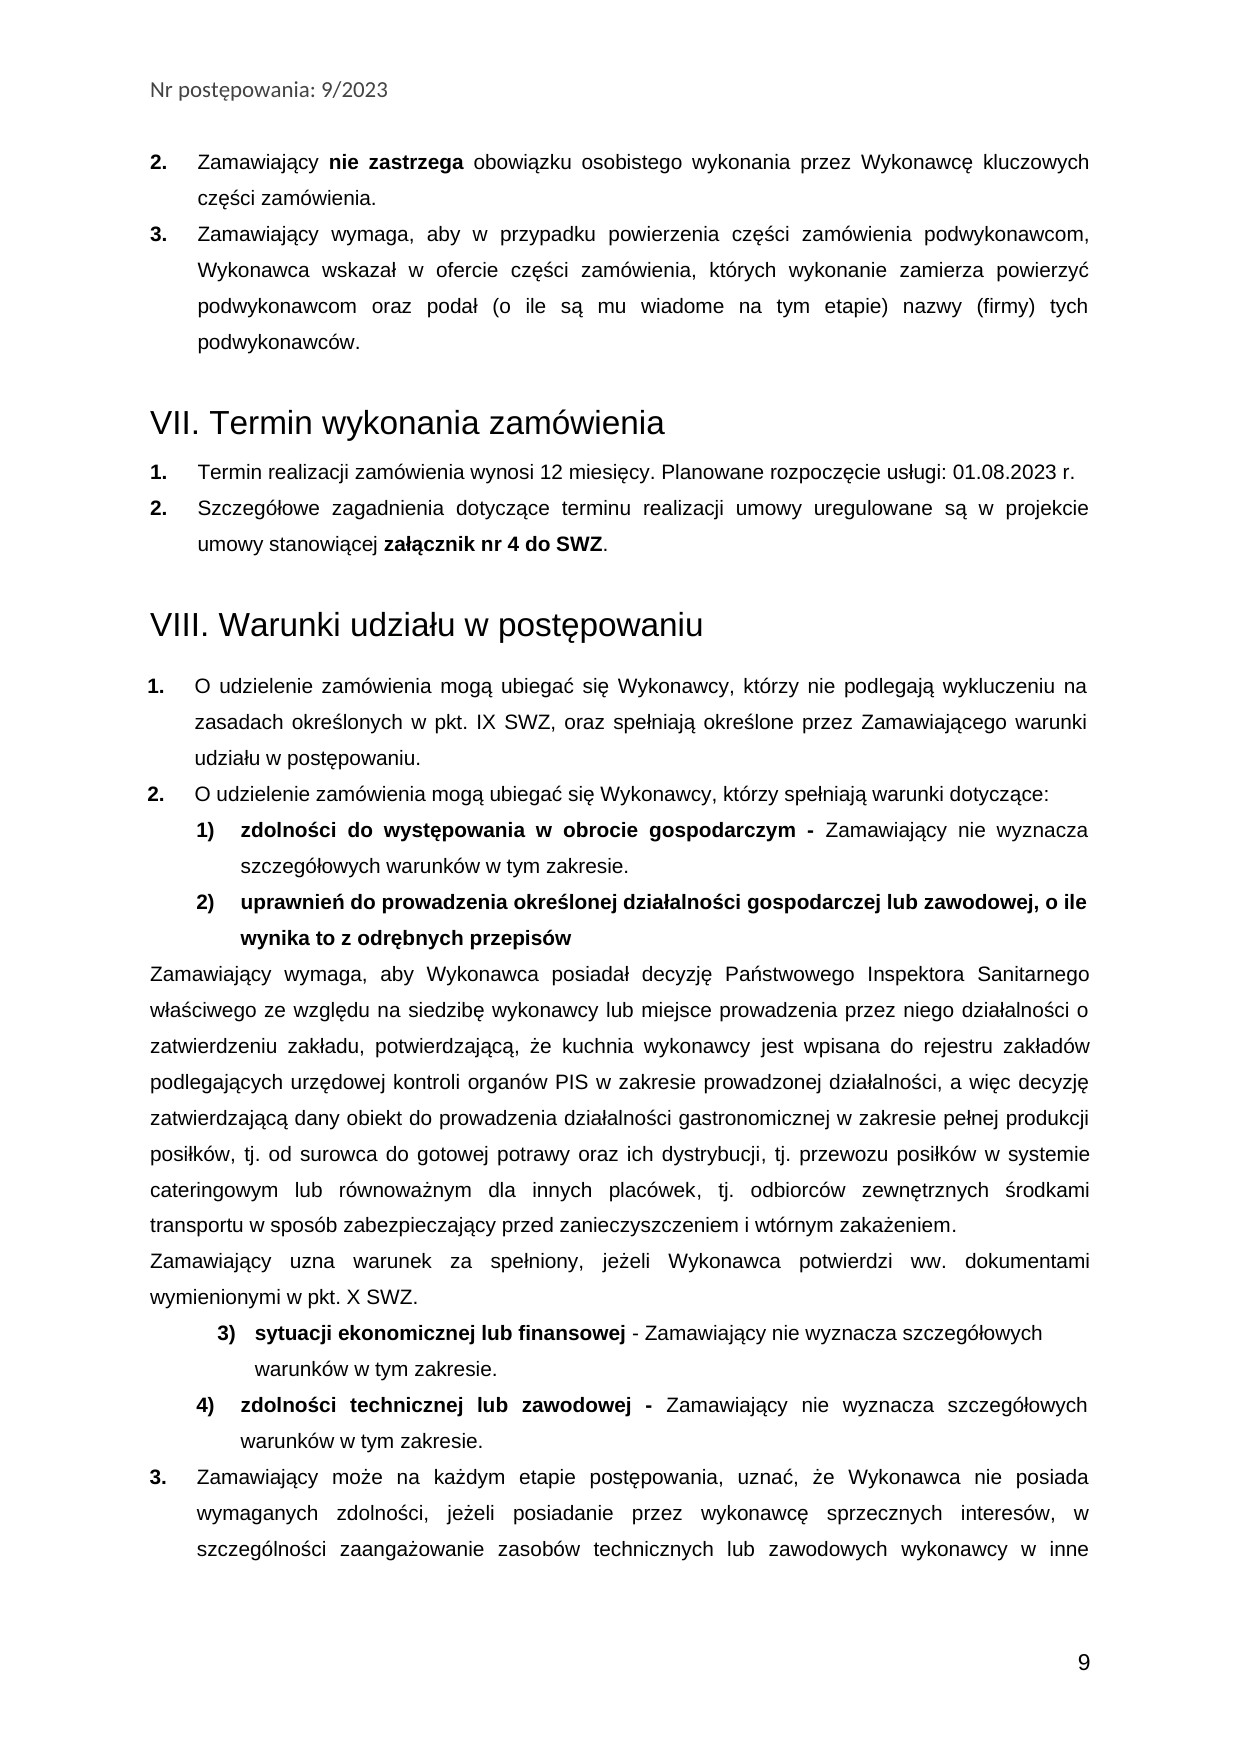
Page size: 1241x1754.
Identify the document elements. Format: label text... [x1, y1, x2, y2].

text Zamawiający uzna warunek za spełniony, jeżeli Wykonawca potwierdzi ww. dokumentami wymienionymi w pkt. X SWZ. [150, 1249, 1090, 1309]
subtitle VIII. Warunki udziału w postępowaniu [150, 605, 1090, 643]
list Zamawiający wymaga, aby w przypadku powierzenia części zamówienia podwykonawcom, Wykonawca wskazał w ofercie części zamówienia, których wykonanie zamierza powierzyć podwykonawcom oraz podał (o ile są mu wiadome na tym etapie) nazwy (firmy) tych podwykonawców. [150, 222, 1090, 354]
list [149, 1465, 1090, 1561]
list sytuacji ekonomicznej lub finansowej - Zamawiający nie wyznacza szczegółowych warunków w tym zakresie. [217, 1321, 1090, 1381]
subtitle VII. Termin wykonania zamówienia [150, 403, 1090, 442]
list Zamawiający nie zastrzega obowiązku osobistego wykonania przez Wykonawcę kluczowych części zamówienia. [150, 150, 1090, 210]
list zdolności do występowania w obrocie gospodarczym - Zamawiający nie wyznacza szczegółowych warunków w tym zakresie. [196, 818, 1088, 878]
list Termin realizacji zamówienia wynosi 12 miesięcy. Planowane rozpoczęcie usługi: 01.08.2023 r. [150, 460, 1090, 484]
list zdolności technicznej lub zawodowej - Zamawiający nie wyznacza szczegółowych warunków w tym zakresie. [196, 1393, 1088, 1453]
list O udzielenie zamówienia mogą ubiegać się Wykonawcy, którzy nie podlegają wykluczeniu na zasadach określonych w pkt. IX SWZ, oraz spełniają określone przez Zamawiającego warunki udziału w postępowaniu. [147, 674, 1088, 770]
list Szczegółowe zagadnienia dotyczące terminu realizacji umowy uregulowane są w projekcie umowy stanowiącej załącznik nr 4 do SWZ. [150, 496, 1090, 556]
list uprawnień do prowadzenia określonej działalności gospodarczej lub zawodowej, o ile wynika to z odrębnych przepisów [196, 890, 1088, 950]
text Zamawiający wymaga, aby Wykonawca posiadał decyzję Państwowego Inspektora Sanitarnego właściwego ze względu na siedzibę wykonawcy lub miejsce prowadzenia przez niego działalności o zatwierdzeniu zakładu, potwierdzającą, że kuchnia wykonawcy jest wpisana do rejestru zakładów podlegających urzędowej kontroli organów PIS w zakresie prowadzonej działalności, a więc decyzję zatwierdzającą dany obiekt do prowadzenia działalności gastronomicznej w zakresie pełnej produkcji posiłków, tj. od surowca do gotowej potrawy oraz ich dystrybucji, tj. przewozu posiłków w systemie cateringowym lub równoważnym dla innych placówek, tj. odbiorców zewnętrznych środkami transportu w sposób zabezpieczający przed zanieczyszczeniem i wtórnym zakażeniem. [150, 962, 1090, 1237]
list O udzielenie zamówienia mogą ubiegać się Wykonawcy, którzy spełniają warunki dotyczące: [147, 782, 1088, 806]
